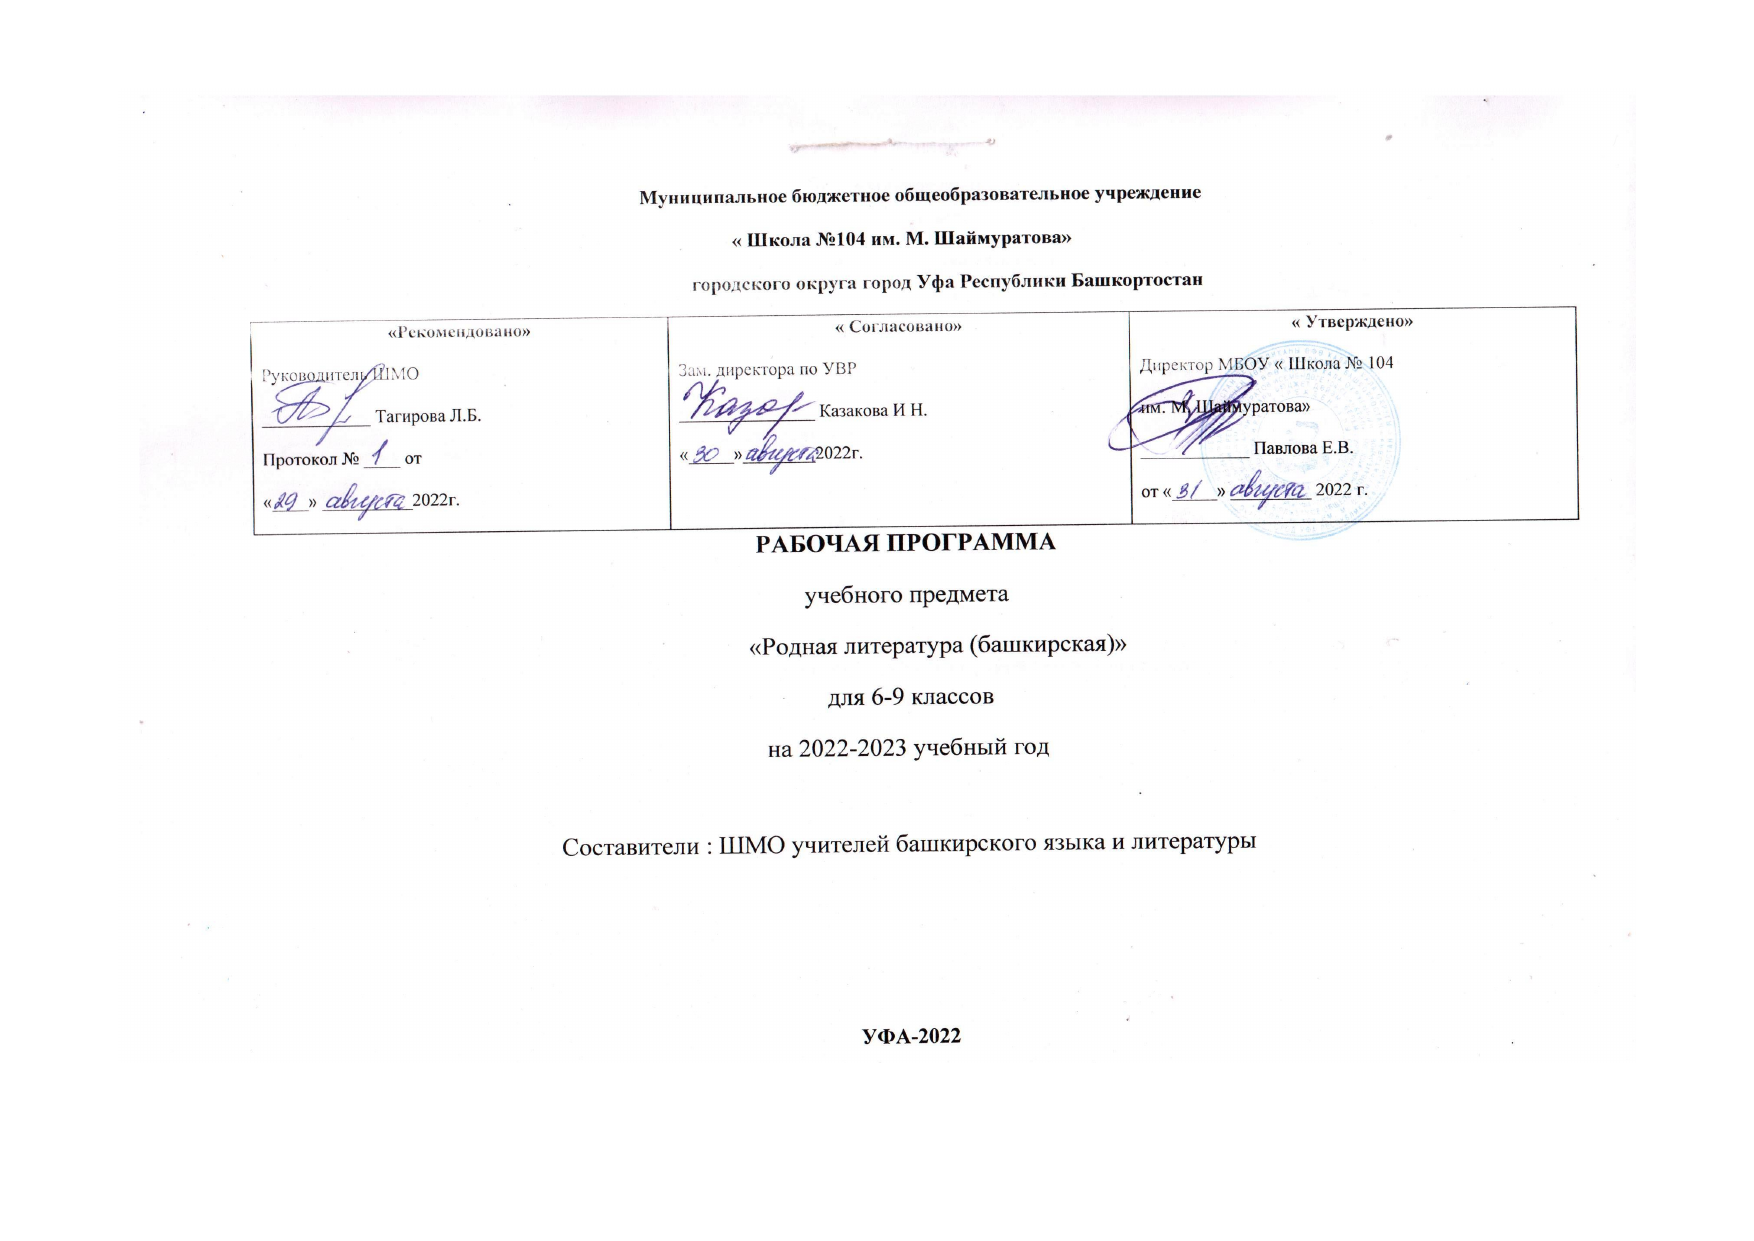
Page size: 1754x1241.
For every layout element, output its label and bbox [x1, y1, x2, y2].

picture [118, 88, 1636, 1063]
